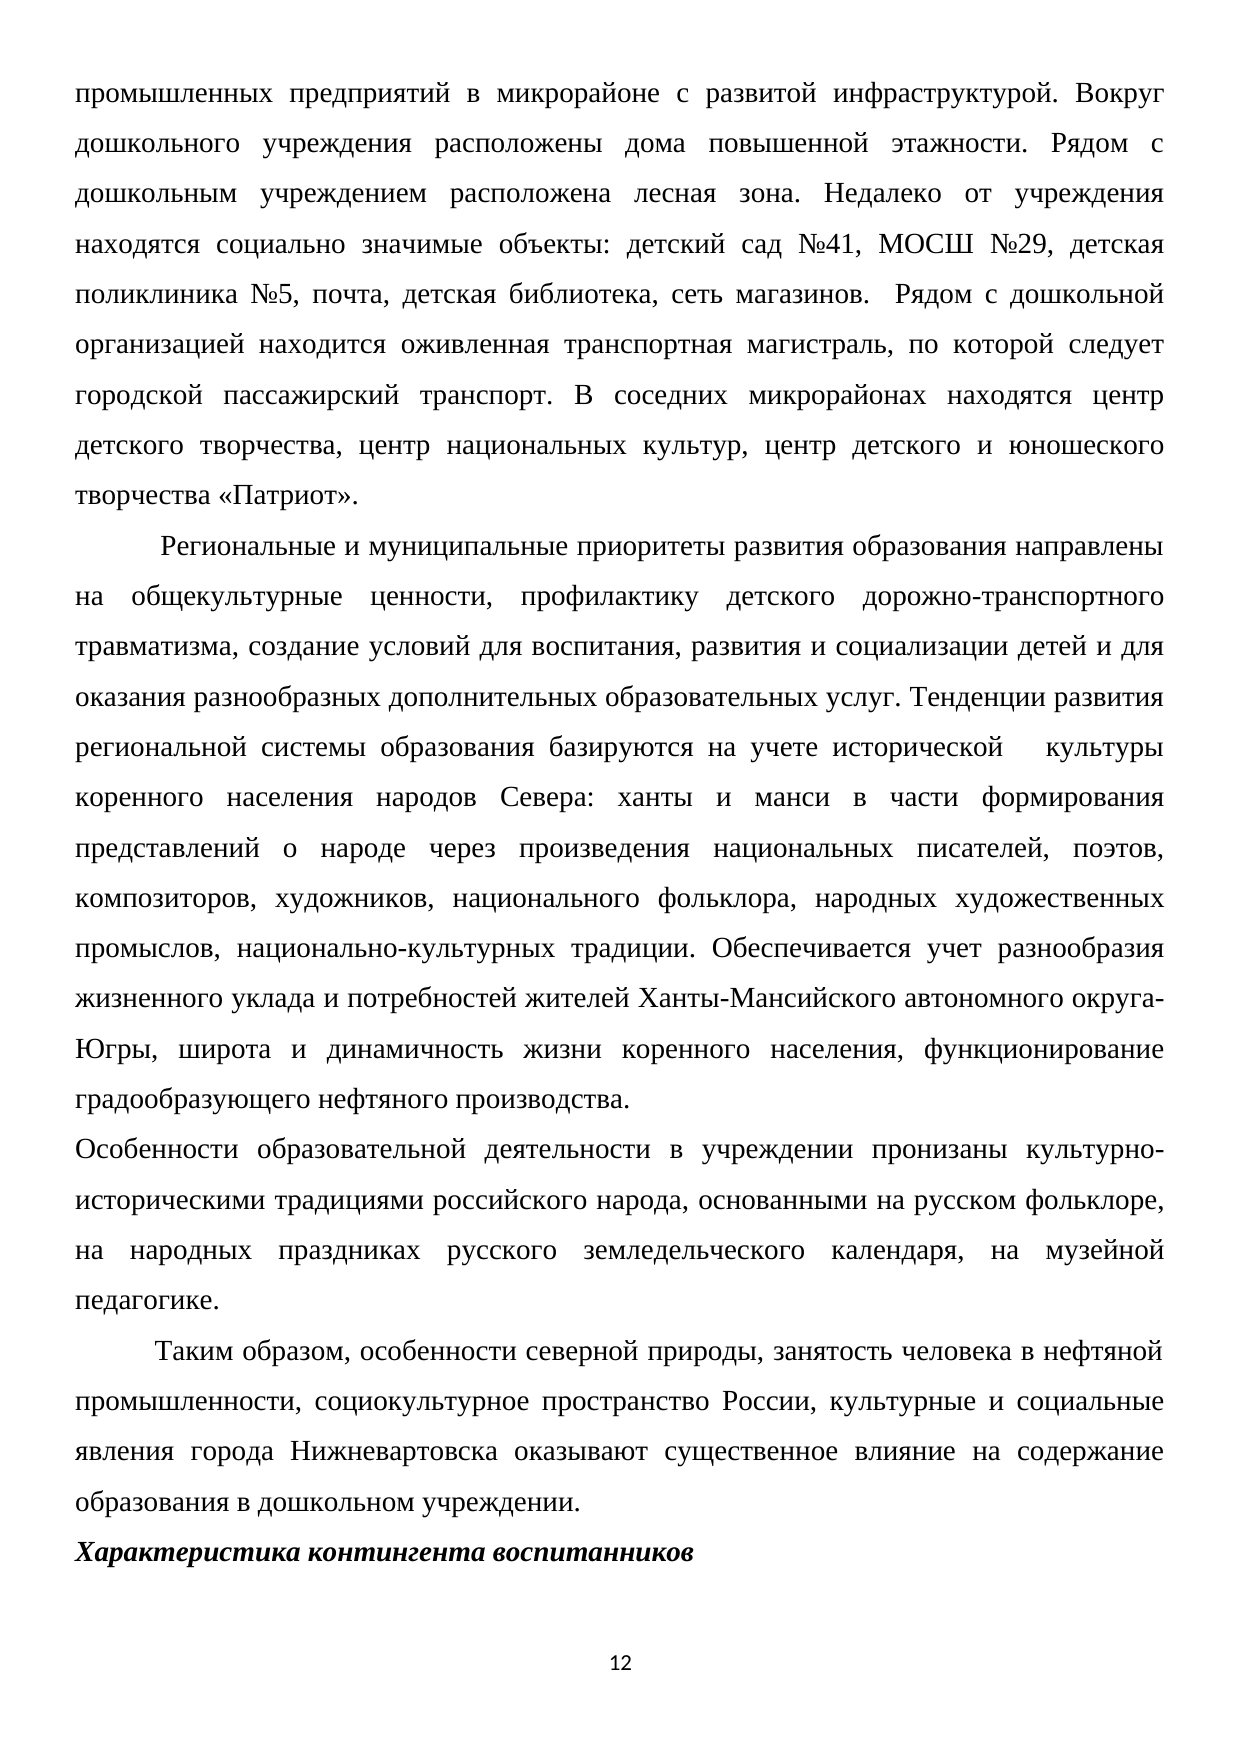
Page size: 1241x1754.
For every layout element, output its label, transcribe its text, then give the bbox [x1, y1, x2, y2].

text Региональные и муниципальные приоритеты развития образования направлены на общекультурные ценности, профилактику детского дорожно-транспортного травматизма, создание условий для воспитания, развития и социализации детей и для оказания разнообразных дополнительных образовательных услуг. Тенденции развития региональной системы образования базируются на учете исторической культуры коренного населения народов Севера: ханты и манси в части формирования представлений о народе через произведения национальных писателей, поэтов, композиторов, художников, национального фольклора, народных художественных промыслов, национально-культурных традиции. Обеспечивается учет разнообразия жизненного уклада и потребностей жителей Ханты-Мансийского автономного округа-Югры, широта и динамичность жизни коренного населения, функционирование градообразующего нефтяного производства. [75, 528, 1165, 1115]
text Характеристика контингента воспитанников [75, 1534, 1165, 1568]
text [75, 75, 1165, 511]
text Таким образом, особенности северной природы, занятость человека в нефтяной промышленности, социокультурное пространство России, культурные и социальные явления города Нижневартовска оказывают существенное влияние на содержание образования в дошкольном учреждении. [75, 1333, 1165, 1517]
text Особенности образовательной деятельности в учреждении пронизаны культурно- историческими традициями российского народа, основанными на русском фольклоре, на народных праздниках русского земледельческого календаря, на музейной педагогике. [75, 1132, 1165, 1316]
